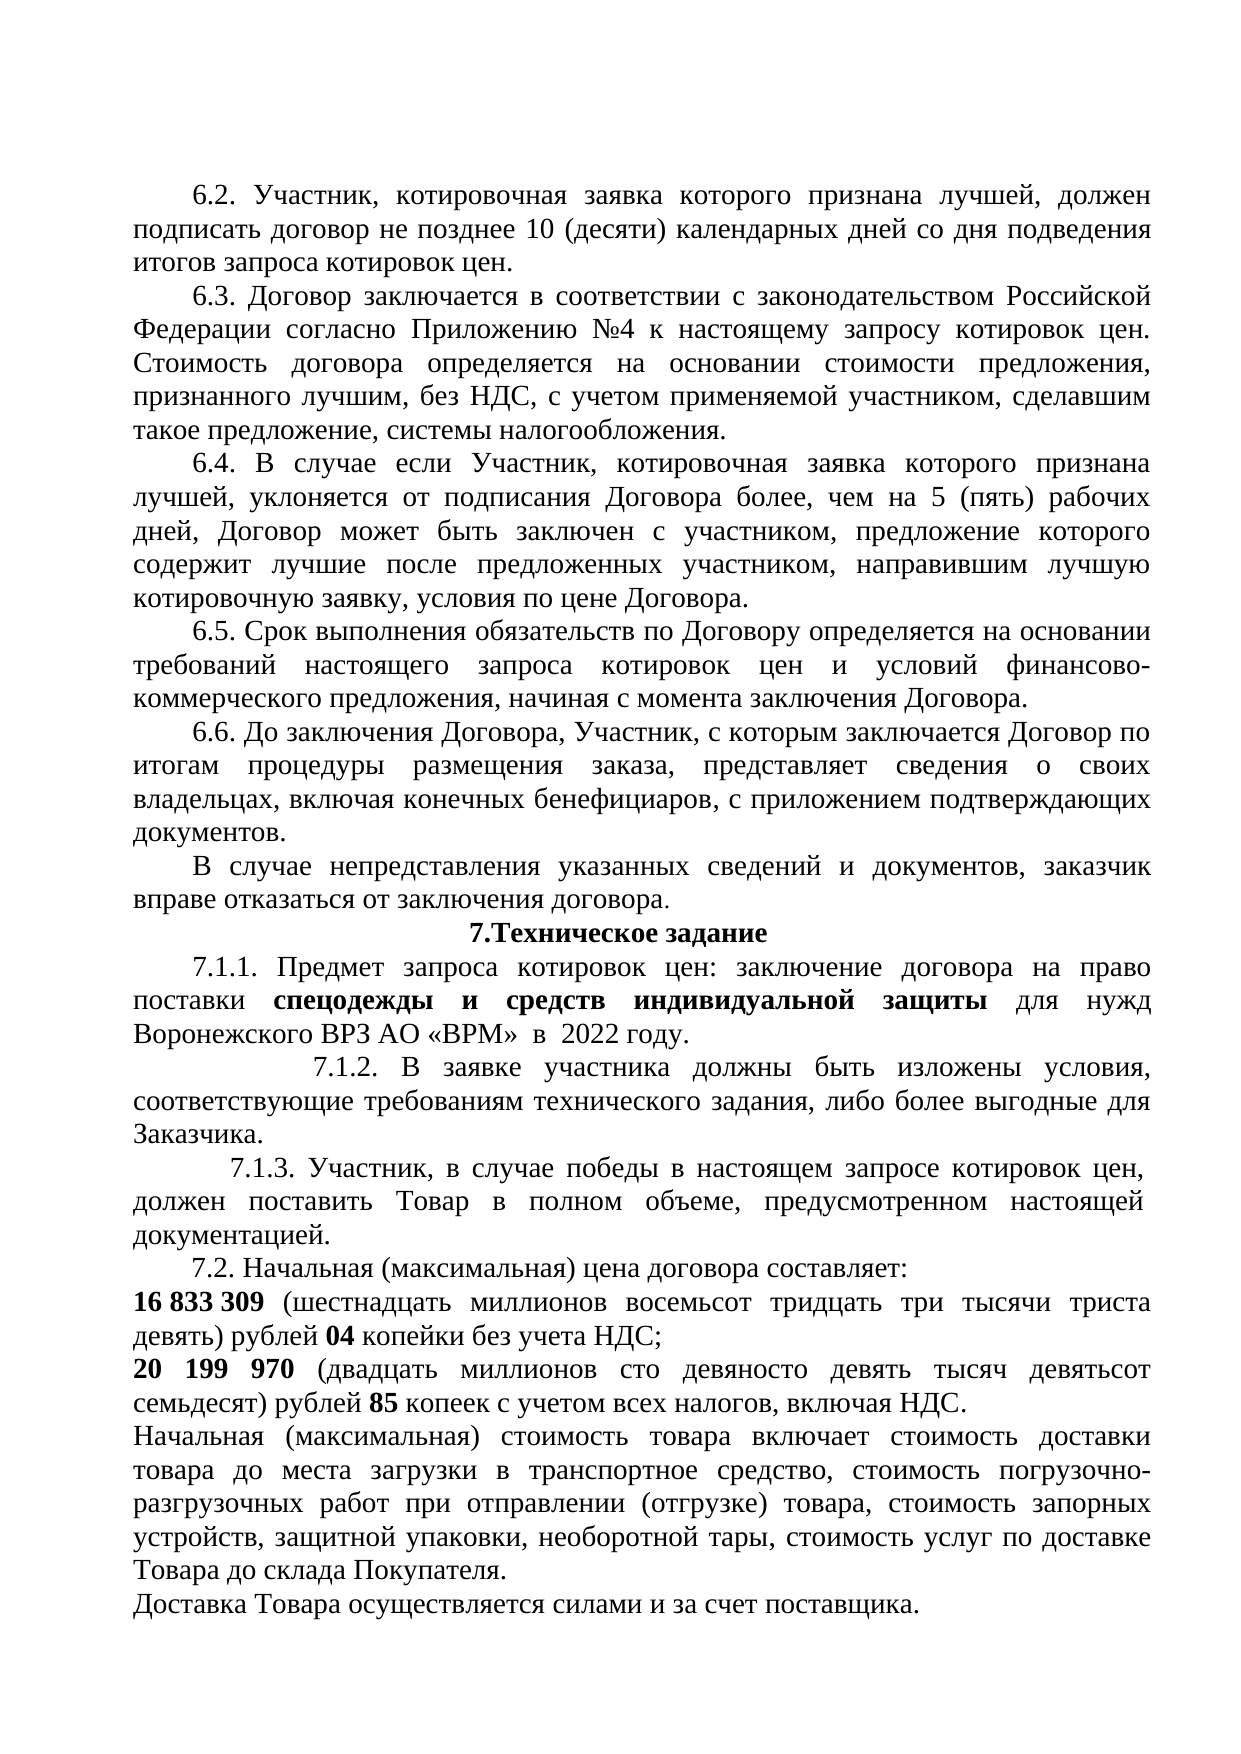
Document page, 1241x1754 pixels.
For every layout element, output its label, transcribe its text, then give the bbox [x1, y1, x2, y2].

text Начальная (максимальная) стоимость товара включает стоимость доставки товара до места загрузки в транспортное средство, стоимость погрузочно-разгрузочных работ при отправлении (отгрузке) товара, стоимость запорных устройств, защитной упаковки, необоротной тары, стоимость услуг по доставке Товара до склада Покупателя. [133, 1418, 1152, 1586]
text 6.6. До заключения Договора, Участник, с которым заключается Договор по итогам процедуры размещения заказа, представляет сведения о своих владельцах, включая конечных бенефициаров, с приложением подтверждающих документов. [133, 714, 1152, 848]
text 16 833 309 (шестнадцать миллионов восемьсот тридцать три тысячи триста девять) рублей 04 копейки без учета НДС; [133, 1284, 1152, 1351]
text 7.1.1. Предмет запроса котировок цен: заключение договора на право поставки спецодежды и средств индивидуальной защиты для нужд Воронежского ВРЗ АО «ВРМ» в 2022 году. [133, 949, 1152, 1049]
text 7.Техническое задание [177, 915, 1152, 949]
text В случае непредставления указанных сведений и документов, заказчик вправе отказаться от заключения договора. [133, 848, 1152, 915]
text 6.3. Договор заключается в соответствии с законодательством Российской Федерации согласно Приложению №4 к настоящему запросу котировок цен. Стоимость договора определяется на основании стоимости предложения, признанного лучшим, без НДС, с учетом применяемой участником, сделавшим такое предложение, системы налогообложения. [133, 278, 1152, 446]
text 20 199 970 (двадцать миллионов сто девяносто девять тысяч девятьсот семьдесят) рублей 85 копеек с учетом всех налогов, включая НДС. [133, 1351, 1152, 1418]
text 7.1.3. Участник, в случае победы в настоящем запросе котировок цен, должен поставить Товар в полном объеме, предусмотренном настоящей документацией. [133, 1150, 1145, 1251]
text 6.2. Участник, котировочная заявка которого признана лучшей, должен подписать договор не позднее 10 (десяти) календарных дней со дня подведения итогов запроса котировок цен. [133, 177, 1152, 278]
text 6.4. В случае если Участник, котировочная заявка которого признана лучшей, уклоняется от подписания Договора более, чем на 5 (пять) рабочих дней, Договор может быть заключен с участником, предложение которого содержит лучшие после предложенных участником, направившим лучшую котировочную заявку, условия по цене Договора. [133, 446, 1152, 613]
list Доставка Товара осуществляется силами и за счет поставщика. [133, 1586, 1152, 1619]
text 7.1.2. В заявке участника должны быть изложены условия, соответствующие требованиям технического задания, либо более выгодные для Заказчика. [133, 1049, 1152, 1150]
text 7.2. Начальная (максимальная) цена договора составляет: [133, 1251, 1152, 1284]
text 6.5. Срок выполнения обязательств по Договору определяется на основании требований настоящего запроса котировок цен и условий финансово-коммерческого предложения, начиная с момента заключения Договора. [133, 613, 1152, 714]
